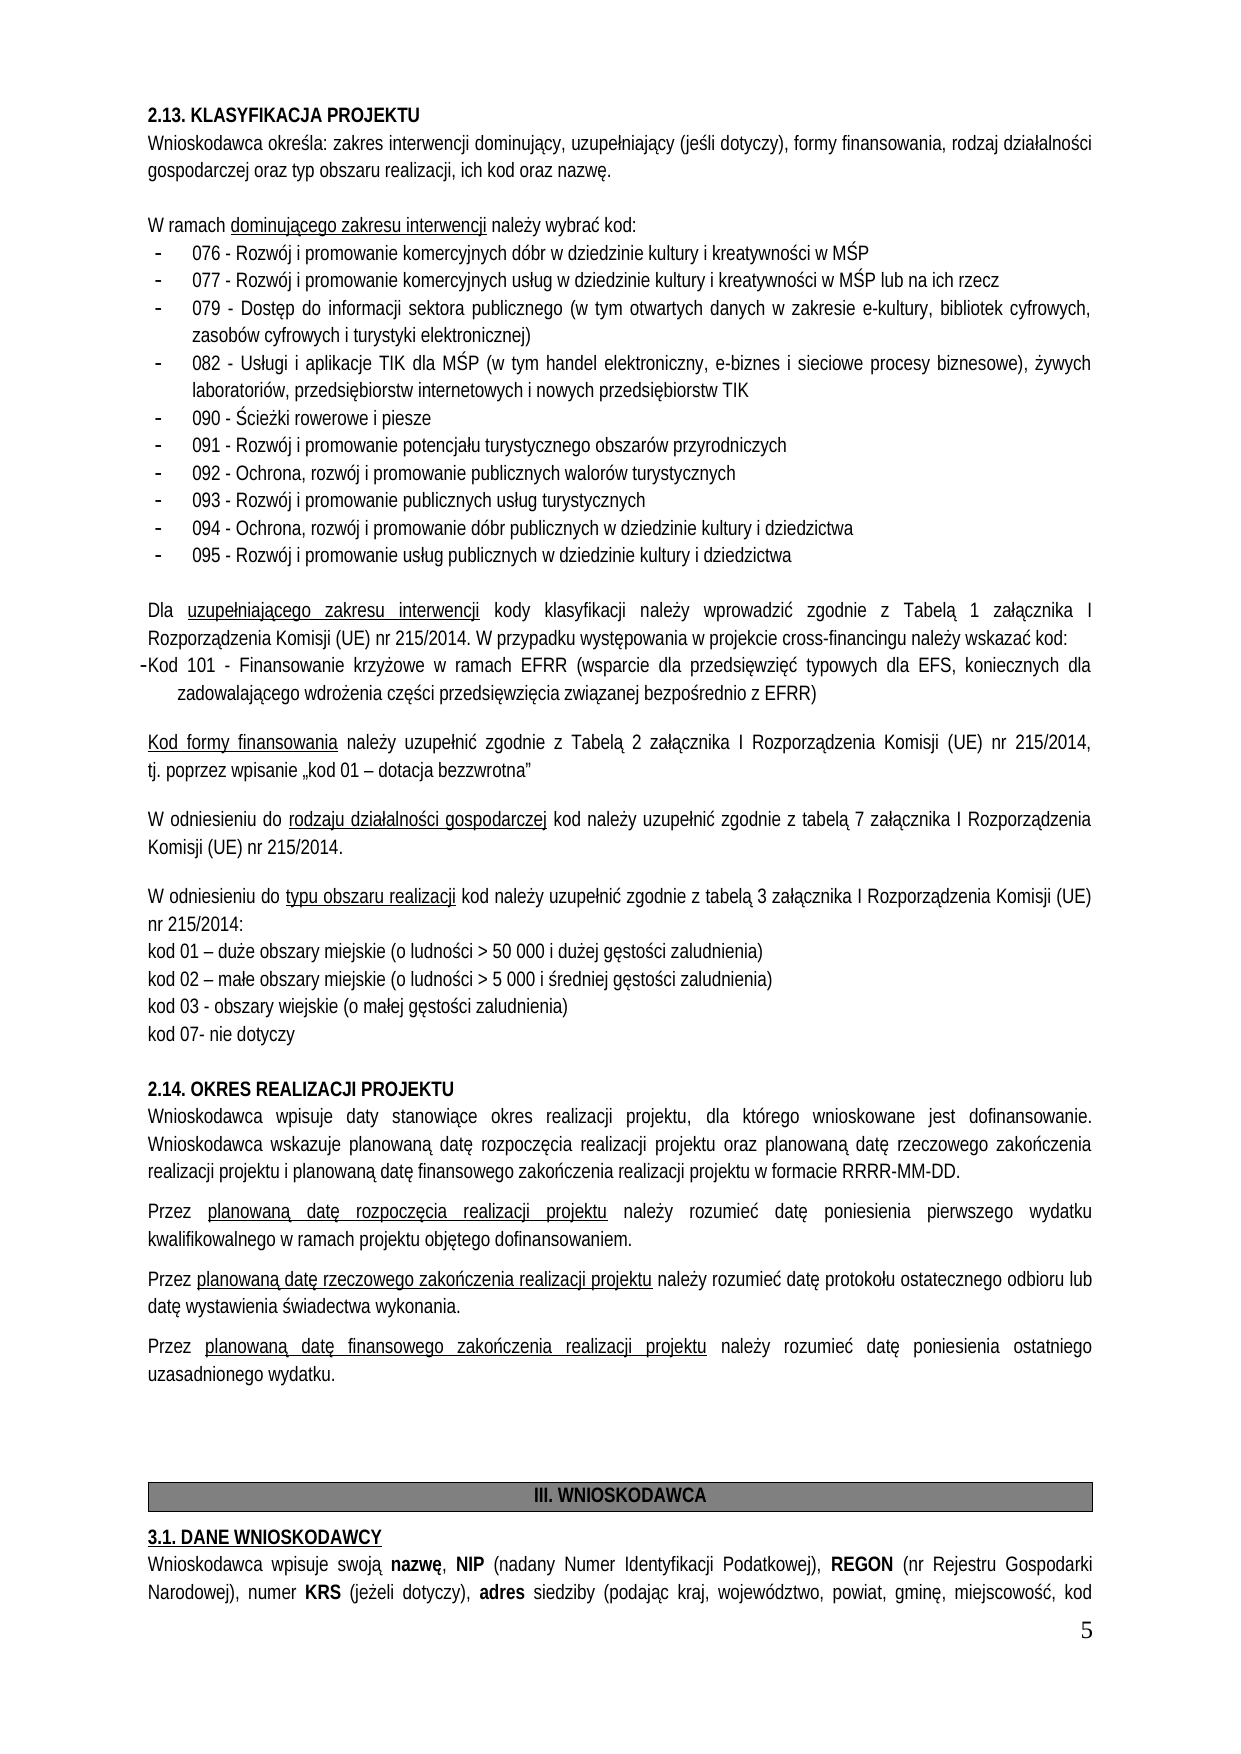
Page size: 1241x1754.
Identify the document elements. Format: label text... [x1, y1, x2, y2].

text Przez planowaną datę rozpoczęcia realizacji projektu należy rozumieć datę poniesienia pierwszego wydatku kwalifikowalnego w ramach projektu objętego dofinansowaniem. [148, 1199, 1093, 1251]
list Kod 101 - Finansowanie krzyżowe w ramach EFRR (wsparcie dla przedsięwzięć typowych dla EFS, koniecznych dla zadowalającego wdrożenia części przedsięwzięcia związanej bezpośrednio z EFRR) [140, 653, 1093, 705]
text W ramach dominującego zakresu interwencji należy wybrać kod: [148, 213, 1093, 237]
text kod 07- nie dotyczy [148, 1022, 1093, 1046]
list 095 - Rozwój i promowanie usług publicznych w dziedzinie kultury i dziedzictwa [154, 543, 1093, 567]
table_header III. WNIOSKODAWCA [149, 1483, 1092, 1511]
text kod 02 – małe obszary miejskie (o ludności > 5 000 i średniej gęstości zaludnienia) [148, 967, 1093, 991]
list 091 - Rozwój i promowanie potencjału turystycznego obszarów przyrodniczych [154, 433, 1093, 457]
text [148, 1552, 1093, 1603]
text Wnioskodawca wpisuje daty stanowiące okres realizacji projektu, dla którego wnioskowane jest dofinansowanie. Wnioskodawca wskazuje planowaną datę rozpoczęcia realizacji projektu oraz planowaną datę rzeczowego zakończenia realizacji projektu i planowaną datę finansowego zakończenia realizacji projektu w formacie RRRR-MM-DD. [148, 1104, 1093, 1183]
text Kod formy finansowania należy uzupełnić zgodnie z Tabelą 2 załącznika I Rozporządzenia Komisji (UE) nr 215/2014, tj. poprzez wpisanie „kod 01 – dotacja bezzwrotna” [148, 730, 1093, 782]
list 090 - Ścieżki rowerowe i piesze [154, 406, 1093, 430]
text Przez planowaną datę finansowego zakończenia realizacji projektu należy rozumieć datę poniesienia ostatniego uzasadnionego wydatku. [148, 1334, 1093, 1386]
list 076 - Rozwój i promowanie komercyjnych dóbr w dziedzinie kultury i kreatywności w MŚP [154, 241, 1093, 265]
list 077 - Rozwój i promowanie komercyjnych usług w dziedzinie kultury i kreatywności w MŚP lub na ich rzecz [154, 268, 1093, 292]
text W odniesieniu do rodzaju działalności gospodarczej kod należy uzupełnić zgodnie z tabelą 7 załącznika I Rozporządzenia Komisji (UE) nr 215/2014. [148, 807, 1093, 859]
text kod 03 - obszary wiejskie (o małej gęstości zaludnienia) [148, 994, 1093, 1018]
text Przez planowaną datę rzeczowego zakończenia realizacji projektu należy rozumieć datę protokołu ostatecznego odbioru lub datę wystawienia świadectwa wykonania. [148, 1267, 1093, 1318]
text 3.1. DANE WNIOSKODAWCY [148, 1524, 1093, 1548]
text W odniesieniu do typu obszaru realizacji kod należy uzupełnić zgodnie z tabelą 3 załącznika I Rozporządzenia Komisji (UE) nr 215/2014: [148, 884, 1093, 936]
list 092 - Ochrona, rozwój i promowanie publicznych walorów turystycznych [154, 461, 1093, 485]
text Dla uzupełniającego zakresu interwencji kody klasyfikacji należy wprowadzić zgodnie z Tabelą 1 załącznika I Rozporządzenia Komisji (UE) nr 215/2014. W przypadku występowania w projekcie cross-financingu należy wskazać kod: [148, 598, 1093, 650]
text kod 01 – duże obszary miejskie (o ludności > 50 000 i dużej gęstości zaludnienia) [148, 939, 1093, 963]
text 2.14. OKRES REALIZACJI PROJEKTU [148, 1077, 1093, 1101]
list 093 - Rozwój i promowanie publicznych usług turystycznych [154, 488, 1093, 512]
text Wnioskodawca określa: zakres interwencji dominujący, uzupełniający (jeśli dotyczy), formy finansowania, rodzaj działalności gospodarczej oraz typ obszaru realizacji, ich kod oraz nazwę. [148, 131, 1093, 182]
list 079 - Dostęp do informacji sektora publicznego (w tym otwartych danych w zakresie e-kultury, bibliotek cyfrowych, zasobów cyfrowych i turystyki elektronicznej) [154, 296, 1093, 347]
text 2.13. KLASYFIKACJA PROJEKTU [148, 103, 1093, 127]
list 082 - Usługi i aplikacje TIK dla MŚP (w tym handel elektroniczny, e-biznes i sieciowe procesy biznesowe), żywych laboratoriów, przedsiębiorstw internetowych i nowych przedsiębiorstw TIK [154, 351, 1093, 402]
list 094 - Ochrona, rozwój i promowanie dóbr publicznych w dziedzinie kultury i dziedzictwa [154, 516, 1093, 540]
